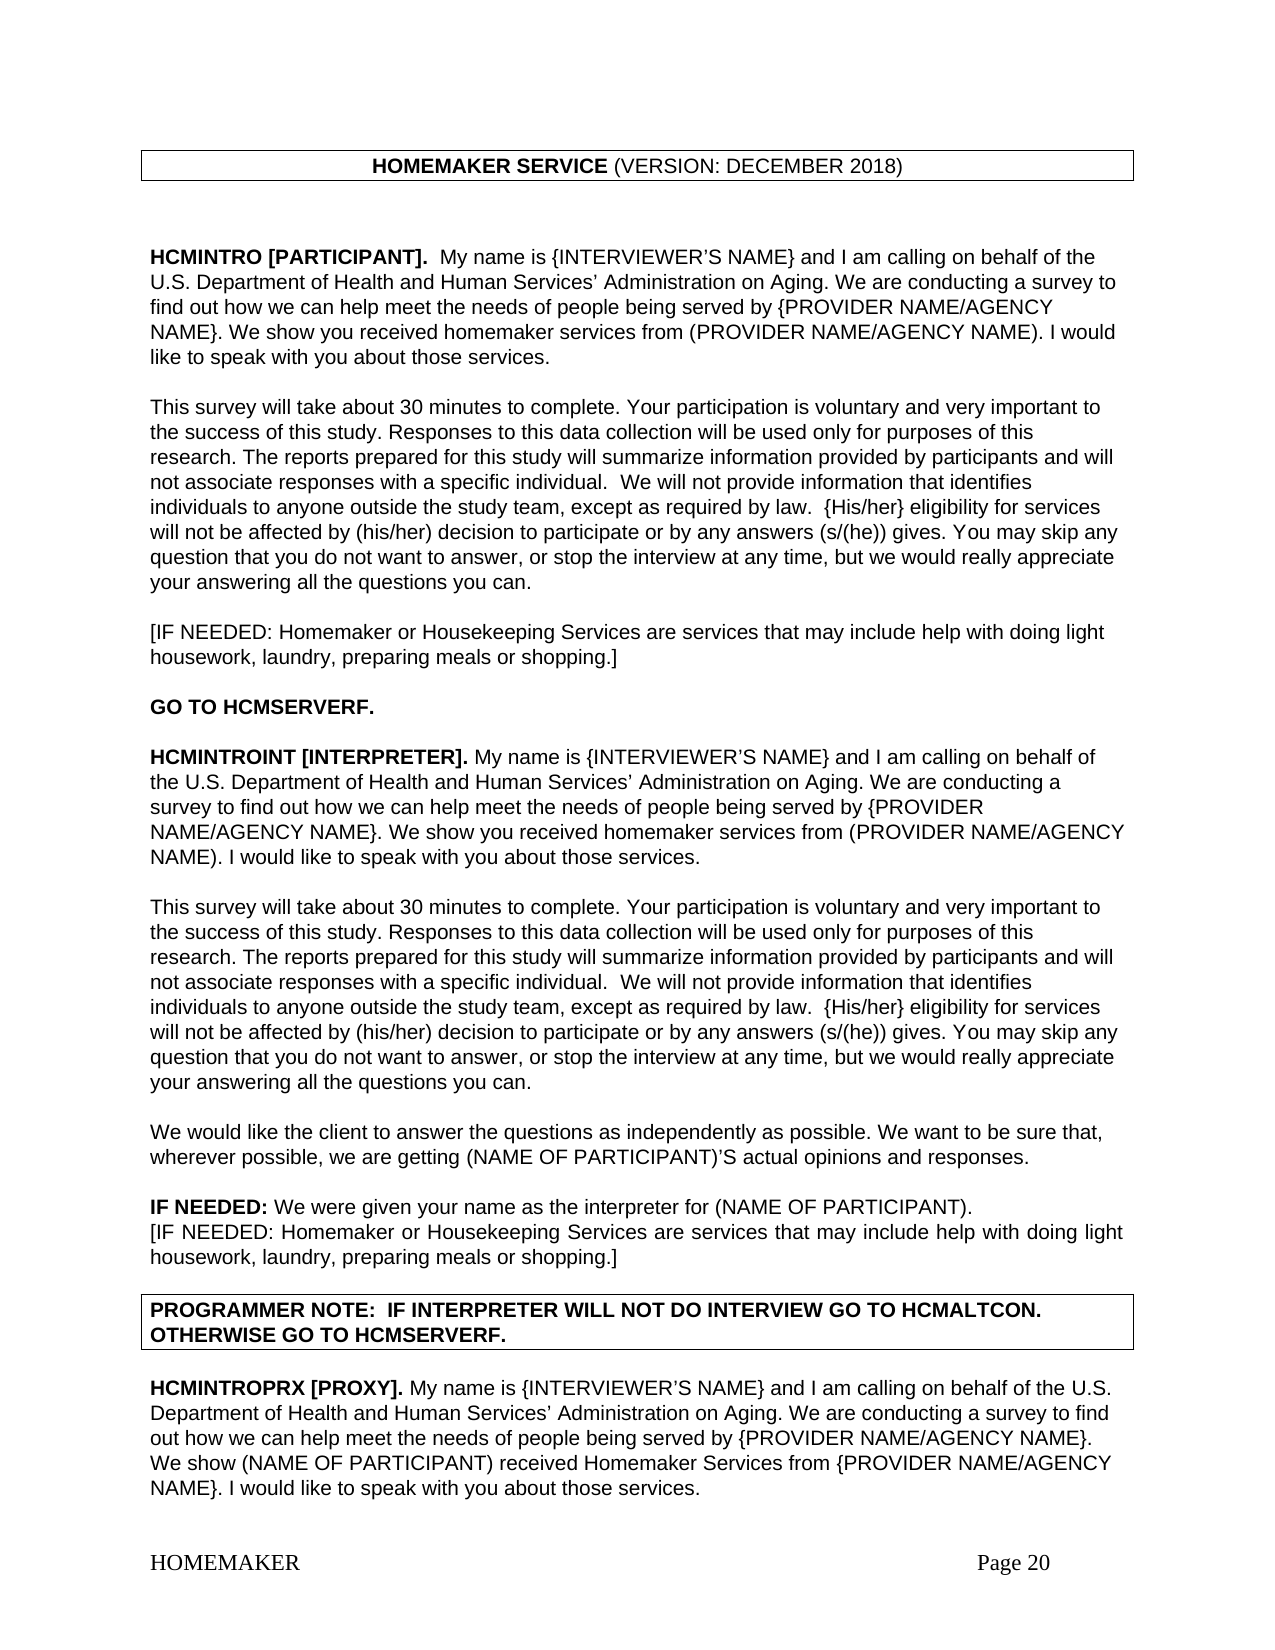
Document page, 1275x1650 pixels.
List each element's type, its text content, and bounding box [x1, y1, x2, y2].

text This survey will take about 30 minutes to complete. Your participation is voluntary and very important to the success of this study. Responses to this data collection will be used only for purposes of this research. The reports prepared for this study will summarize information provided by participants and will not associate responses with a specific individual. We will not provide information that identifies individuals to anyone outside the study team, except as required by law. {His/her} eligibility for services will not be affected by (his/her) decision to participate or by any answers (s/(he)) gives. You may skip any question that you do not want to answer, or stop the interview at any time, but we would really appreciate your answering all the questions you can. [150, 894, 1125, 1094]
text We would like the client to answer the questions as independently as possible. We want to be sure that, wherever possible, we are getting (Name of Participant)’s actual opinions and responses. [150, 1119, 1125, 1169]
text HomeMaker Service (VERSION: DECEMBER 2018) [142, 151, 1133, 180]
text [IF NEEDED: Homemaker or Housekeeping Services are services that may include help with doing light housework, laundry, preparing meals or shopping.] [150, 1219, 1125, 1269]
text HCMIntro [PARTICIPANT]. My name is {INTERVIEWER’S NAME} and I am calling on behalf of the U.S. Department of Health and Human Services’ Administration on Aging. We are conducting a survey to find out how we can help meet the needs of people being served by {PROVIDER NAME/AGENCY NAME}. We show you received homemaker services from (PROVIDER NAME/AGENCY NAME). I would like to speak with you about those services. [150, 244, 1125, 369]
text GO TO HCMSERVERF. [150, 694, 1125, 719]
text PROGRAMMER NOTE: IF INTERPRETER WILL NOT DO INTERVIEW GO TO HCMALTCON. OTHERWISE GO TO HCMSERVERF. [142, 1295, 1133, 1349]
text IF NEEDED: We were given your name as the interpreter for (NAME OF PARTICIPANT). [150, 1194, 1125, 1219]
text [IF NEEDED: Homemaker or Housekeeping Services are services that may include help with doing light housework, laundry, preparing meals or shopping.] [150, 619, 1125, 669]
text HCMINTROINT [INTERPRETER]. My name is {INTERVIEWER’S NAME} and I am calling on behalf of the U.S. Department of Health and Human Services’ Administration on Aging. We are conducting a survey to find out how we can help meet the needs of people being served by {PROVIDER NAME/AGENCY NAME}. We show you received homemaker services from (PROVIDER NAME/AGENCY NAME). I would like to speak with you about those services. [150, 744, 1125, 869]
text This survey will take about 30 minutes to complete. Your participation is voluntary and very important to the success of this study. Responses to this data collection will be used only for purposes of this research. The reports prepared for this study will summarize information provided by participants and will not associate responses with a specific individual. We will not provide information that identifies individuals to anyone outside the study team, except as required by law. {His/her} eligibility for services will not be affected by (his/her) decision to participate or by any answers (s/(he)) gives. You may skip any question that you do not want to answer, or stop the interview at any time, but we would really appreciate your answering all the questions you can. [150, 394, 1125, 594]
text HCMINTROPRX [PROXY]. My name is {INTERVIEWER’S NAME} and I am calling on behalf of the U.S. Department of Health and Human Services’ Administration on Aging. We are conducting a survey to find out how we can help meet the needs of people being served by {PROVIDER NAME/AGENCY NAME}. We show (NAME OF PARTICIPANT) received Homemaker Services from {PROVIDER NAME/AGENCY NAME}. I would like to speak with you about those services. [150, 1375, 1125, 1500]
